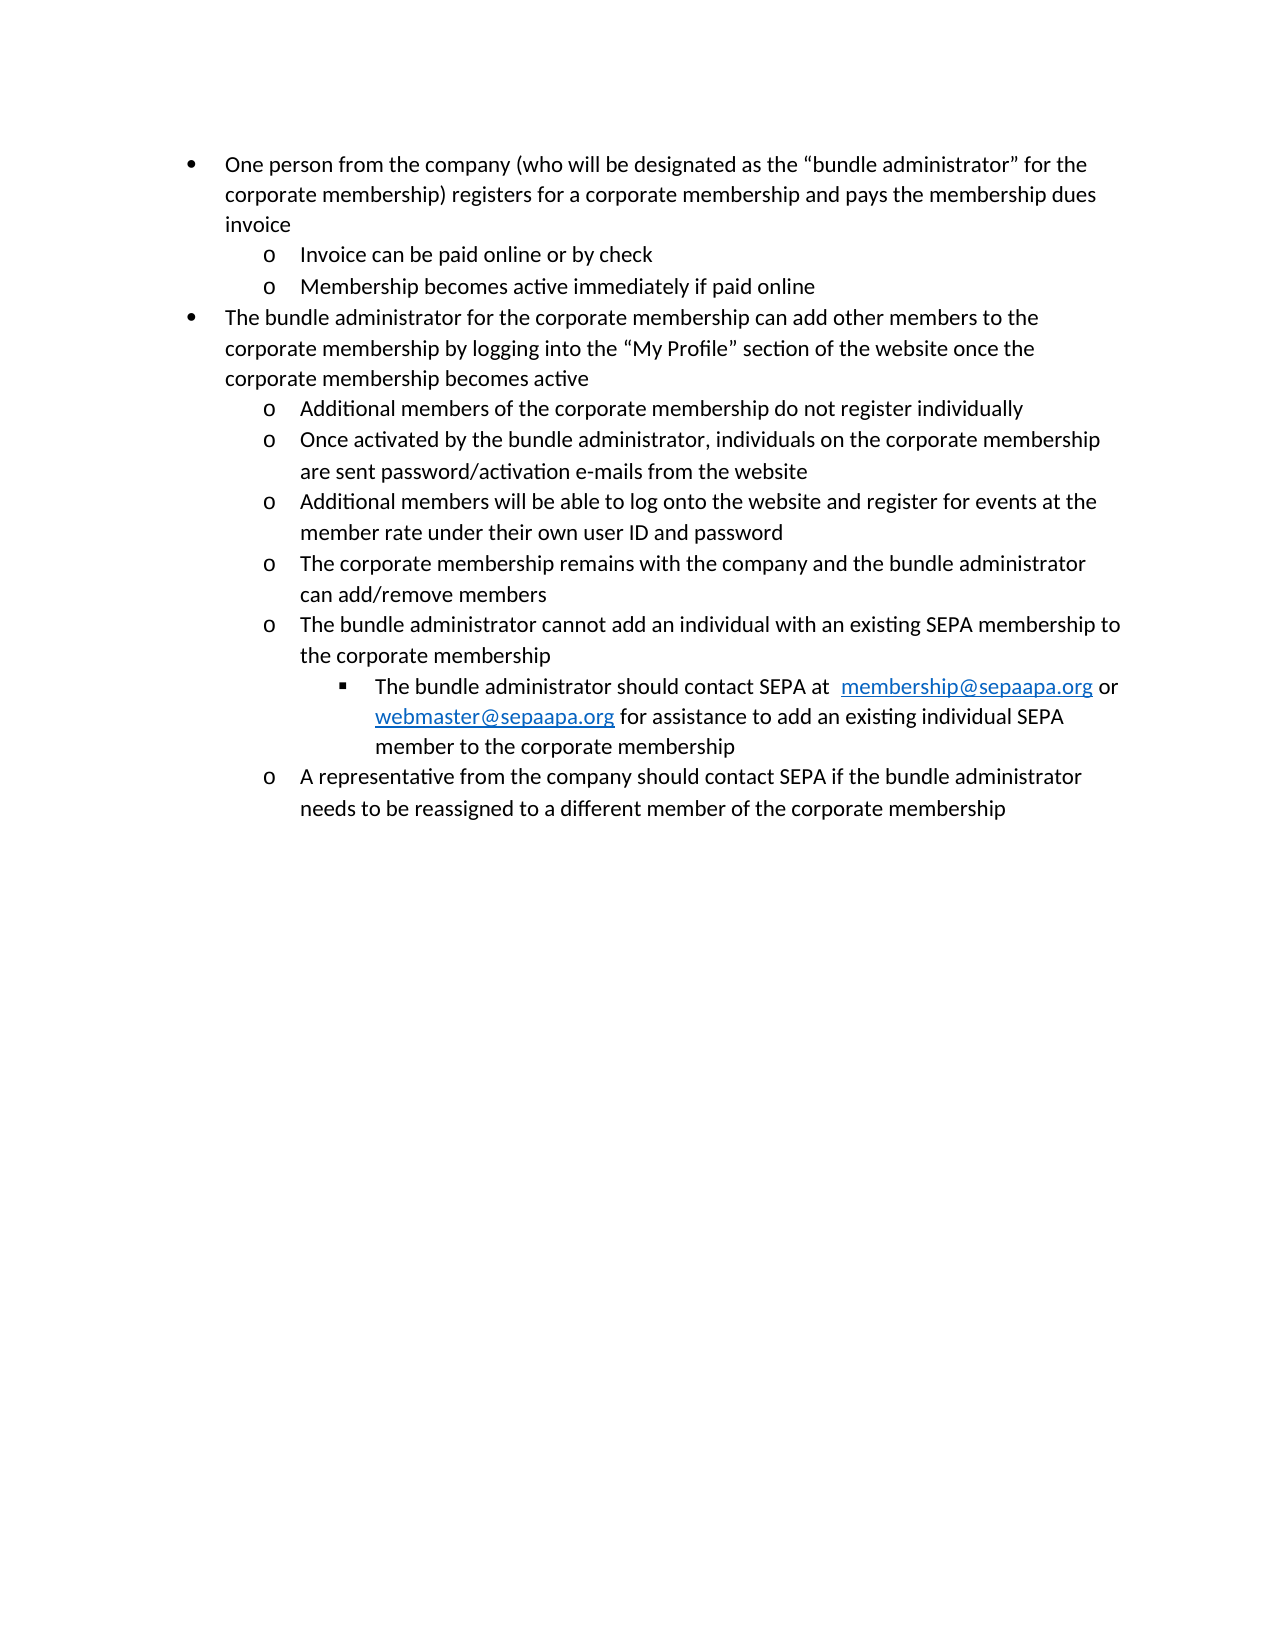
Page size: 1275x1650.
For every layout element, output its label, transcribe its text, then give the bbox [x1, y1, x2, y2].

list One person from the company (who will be designated as the “bundle administrator” for the corporate membership) registers for a corporate membership and pays the membership dues invoice [187, 150, 1125, 238]
list Once activated by the bundle administrator, individuals on the corporate membership are sent password/activation e-mails from the website [262, 426, 1125, 485]
list The bundle administrator should contact SEPA at membership@sepaapa.org or webmaster@sepaapa.org for assistance to add an existing individual SEPA member to the corporate membership [337, 672, 1125, 760]
list Membership becomes active immediately if paid online [262, 272, 1125, 301]
list A representative from the company should contact SEPA if the bundle administrator needs to be reassigned to a different member of the corporate membership [262, 762, 1125, 822]
list The bundle administrator for the corporate membership can add other members to the corporate membership by logging into the “My Profile” section of the website once the corporate membership becomes active [187, 303, 1125, 392]
list Additional members will be able to log onto the website and register for events at the member rate under their own user ID and password [262, 487, 1125, 547]
list The corporate membership remains with the company and the bundle administrator can add/remove members [262, 549, 1125, 608]
list Additional members of the corporate membership do not register individually [262, 394, 1125, 423]
list Invoice can be paid online or by check [262, 241, 1125, 270]
list The bundle administrator cannot add an individual with an existing SEPA membership to the corporate membership [262, 610, 1125, 670]
